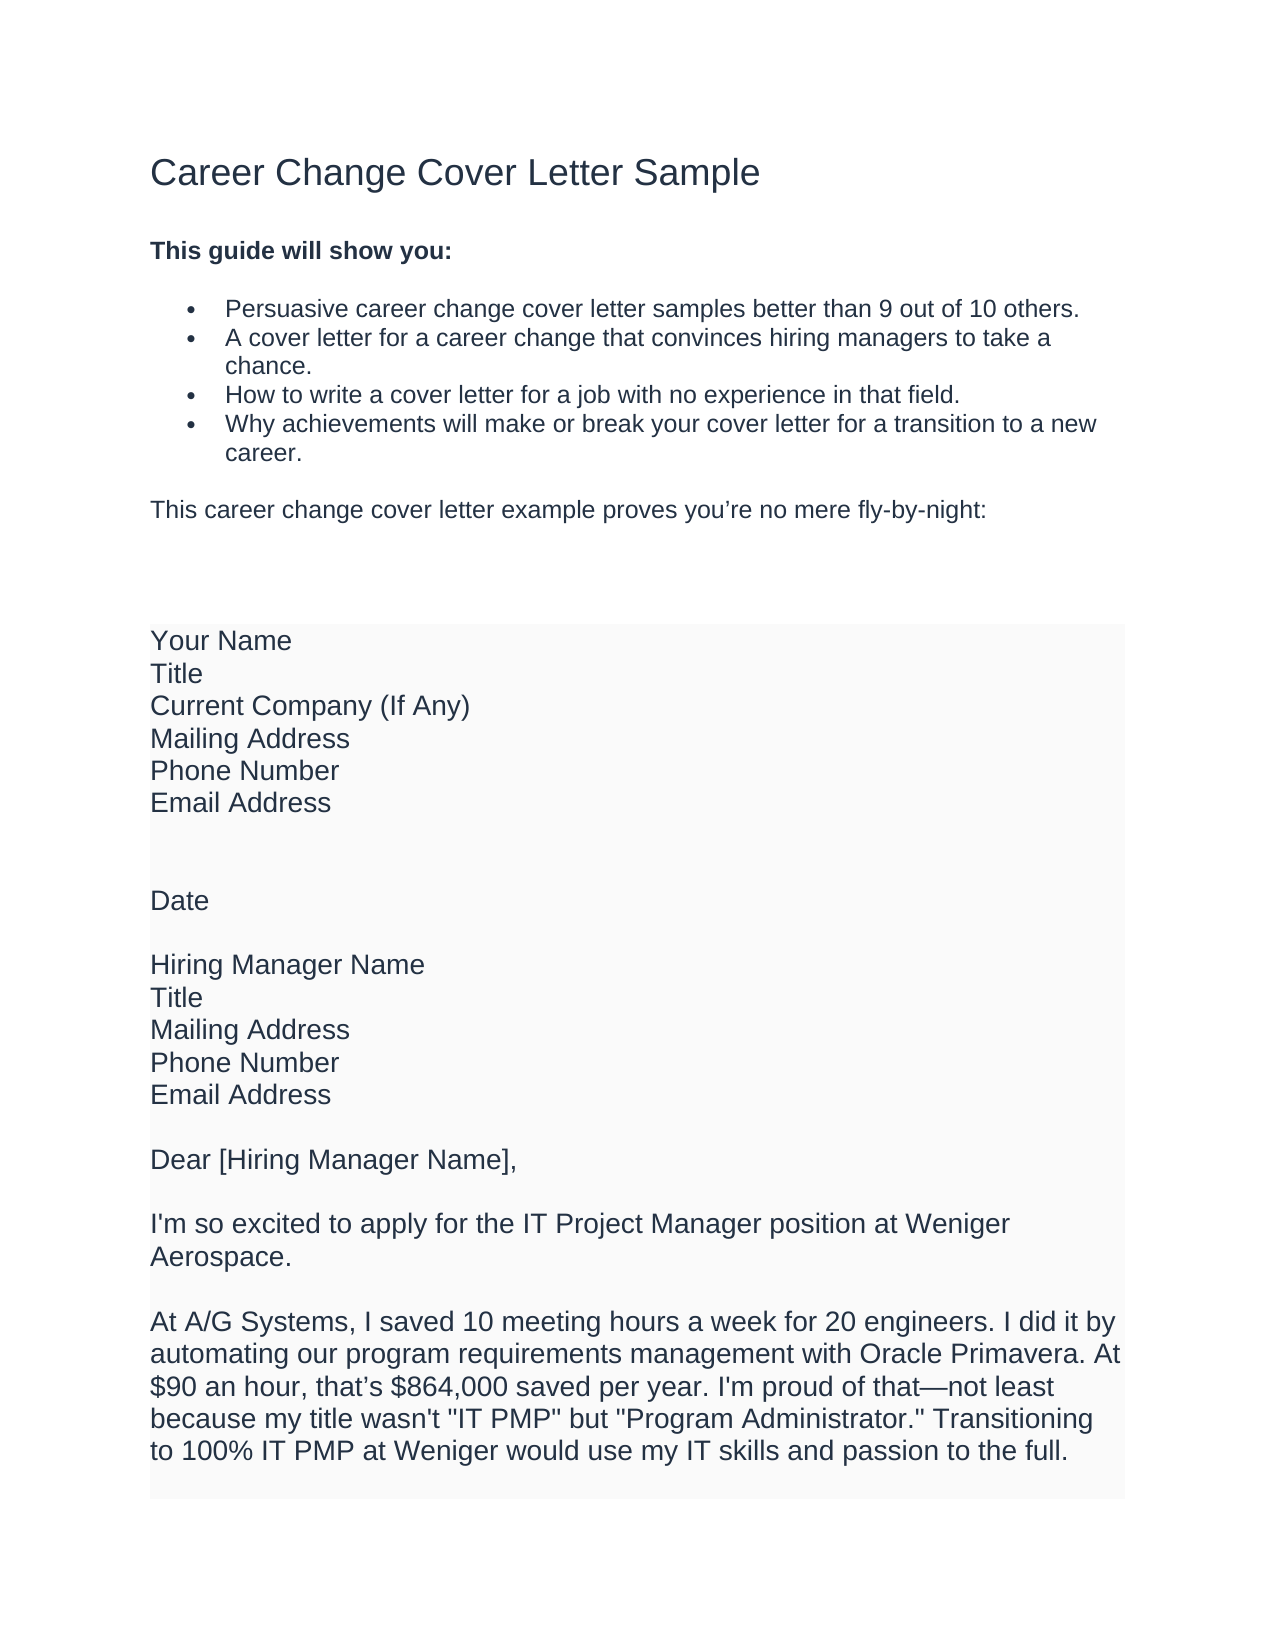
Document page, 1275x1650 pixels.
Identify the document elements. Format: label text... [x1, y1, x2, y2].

text This guide will show you: [150, 236, 1125, 265]
text Title [150, 657, 1125, 689]
text This career change cover letter example proves you’re no mere fly-by-night: [150, 495, 1125, 524]
list Persuasive career change cover letter samples better than 9 out of 10 others. [187, 294, 1125, 322]
text Your Name [150, 624, 1125, 657]
list How to write a cover letter for a job with no experience in that field. [187, 380, 1125, 409]
text Title [150, 981, 1125, 1013]
text Mailing Address [150, 1013, 1125, 1046]
text Phone Number [150, 754, 1125, 786]
text Email Address [150, 786, 1125, 819]
text Mailing Address [150, 722, 1125, 754]
text I'm so excited to apply for the IT Project Manager position at Weniger Aerospace. [150, 1207, 1125, 1272]
list Why achievements will make or break your cover letter for a transition to a new career. [187, 409, 1125, 466]
text At A/G Systems, I saved 10 meeting hours a week for 20 engineers. I did it by automating our program requirements management with Oracle Primavera. At $90 an hour, that’s $864,000 saved per year. I'm proud of that—not least because my title wasn't "IT PMP" but "Program Administrator." Transitioning to 100% IT PMP at Weniger would use my IT skills and passion to the full. [150, 1305, 1125, 1467]
text Phone Number [150, 1046, 1125, 1078]
text Hiring Manager Name [150, 948, 1125, 981]
text Date [150, 883, 1125, 916]
text Email Address [150, 1078, 1125, 1110]
list A cover letter for a career change that convinces hiring managers to take a chance. [187, 322, 1125, 380]
text Career Change Cover Letter Sample [150, 150, 1125, 193]
text Dear [Hiring Manager Name], [150, 1143, 1125, 1175]
text Current Company (If Any) [150, 689, 1125, 722]
